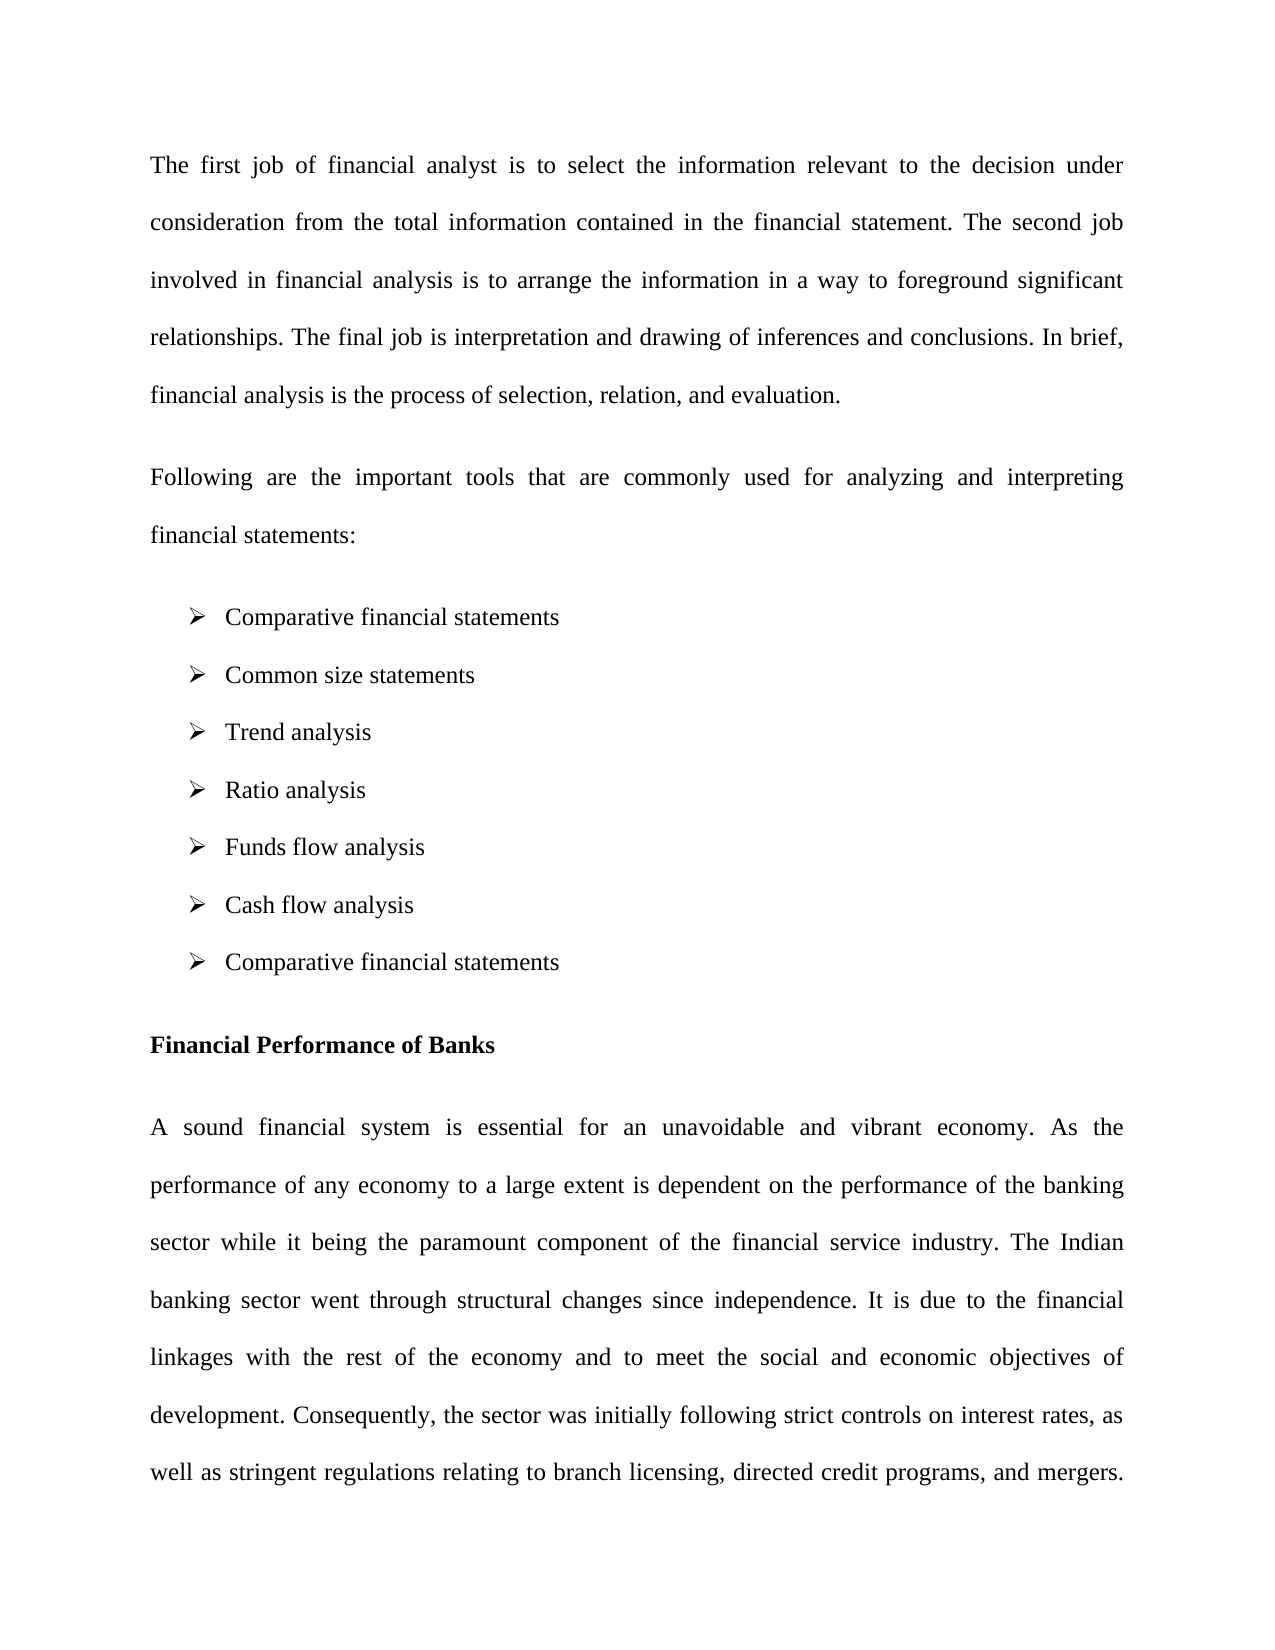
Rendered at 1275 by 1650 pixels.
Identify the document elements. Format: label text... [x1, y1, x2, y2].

list Trend analysis [187, 717, 1125, 746]
list Cash flow analysis [187, 890, 1125, 919]
text Following are the important tools that are commonly used for analyzing and interpreting financial statements: [150, 462, 1125, 549]
list Comparative financial statements [187, 947, 1125, 976]
list Ratio analysis [187, 775, 1125, 804]
text The first job of financial analyst is to select the information relevant to the decision under consideration from the total information contained in the financial statement. The second job involved in financial analysis is to arrange the information in a way to foreground significant relationships. The final job is interpretation and drawing of inferences and conclusions. In brief, financial analysis is the process of selection, relation, and evaluation. [150, 150, 1125, 409]
list Common size statements [187, 660, 1125, 689]
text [150, 1112, 1125, 1486]
list Funds flow analysis [187, 832, 1125, 861]
text Financial Performance of Banks [150, 1030, 1125, 1059]
list Comparative financial statements [187, 602, 1125, 631]
